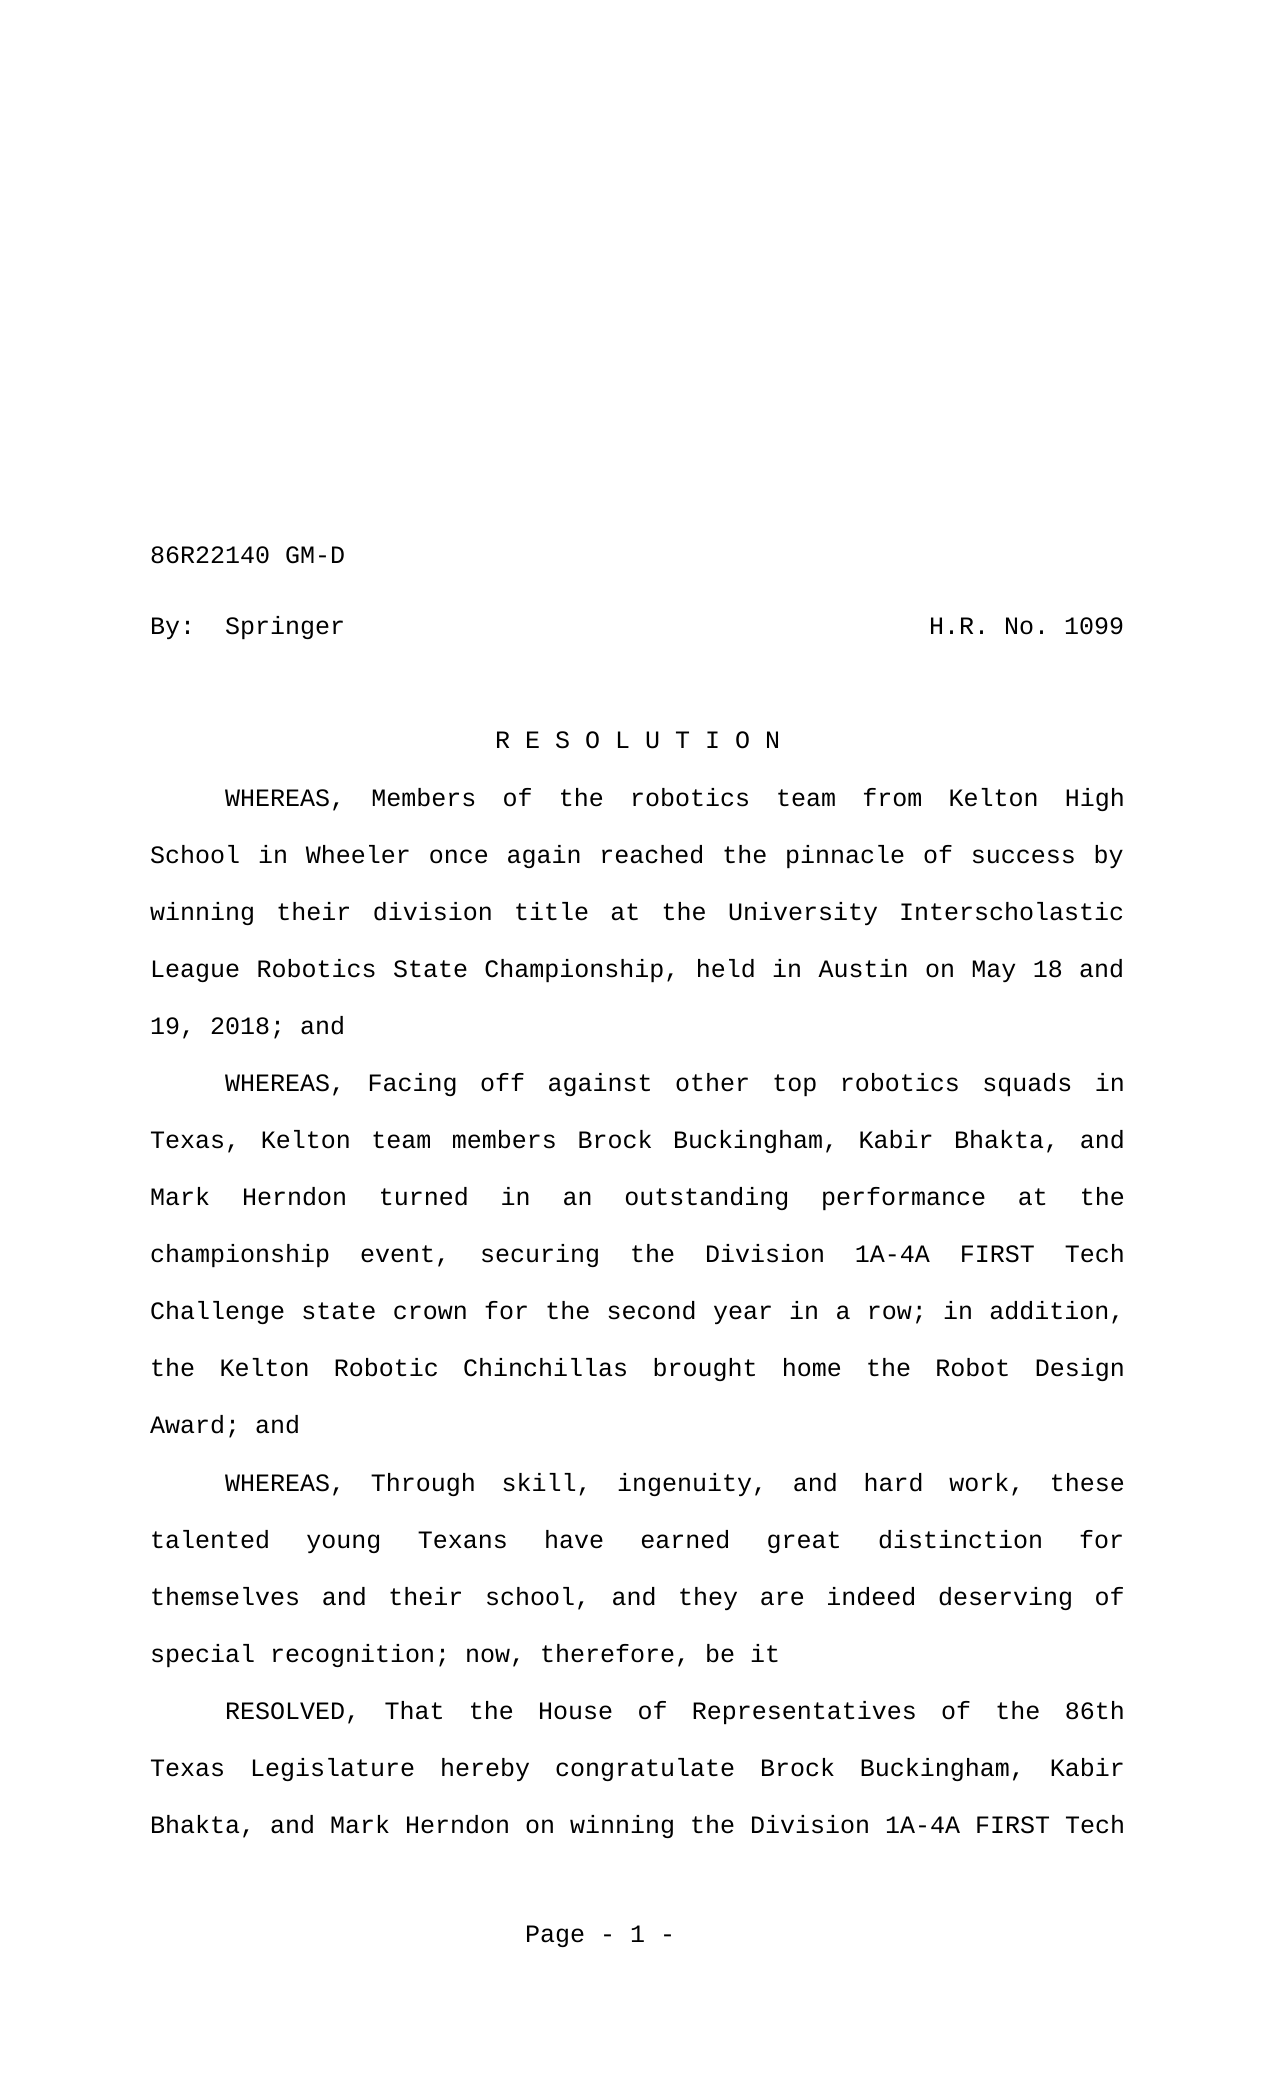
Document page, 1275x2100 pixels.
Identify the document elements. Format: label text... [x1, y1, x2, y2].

text WHEREAS, Members of the robotics team from Kelton High School in Wheeler once again reached the pinnacle of success by winning their division title at the University Interscholastic League Robotics State Championship, held in Austin on May 18 and 19, 2018; and [150, 785, 1125, 1042]
text By: Springer H.R. No. 1099 [150, 614, 1125, 642]
text WHEREAS, Through skill, ingenuity, and hard work, these talented young Texans have earned great distinction for themselves and their school, and they are indeed deserving of special recognition; now, therefore, be it [150, 1470, 1125, 1670]
text R E S O L U T I O N [150, 728, 1125, 756]
text WHEREAS, Facing off against other top robotics squads in Texas, Kelton team members Brock Buckingham, Kabir Bhakta, and Mark Herndon turned in an outstanding performance at the championship event, securing the Division 1A-4A FIRST Tech Challenge state crown for the second year in a row; in addition, the Kelton Robotic Chinchillas brought home the Robot Design Award; and [150, 1070, 1125, 1441]
text 86R22140 GM-D [150, 542, 1125, 571]
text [150, 1698, 1125, 1841]
